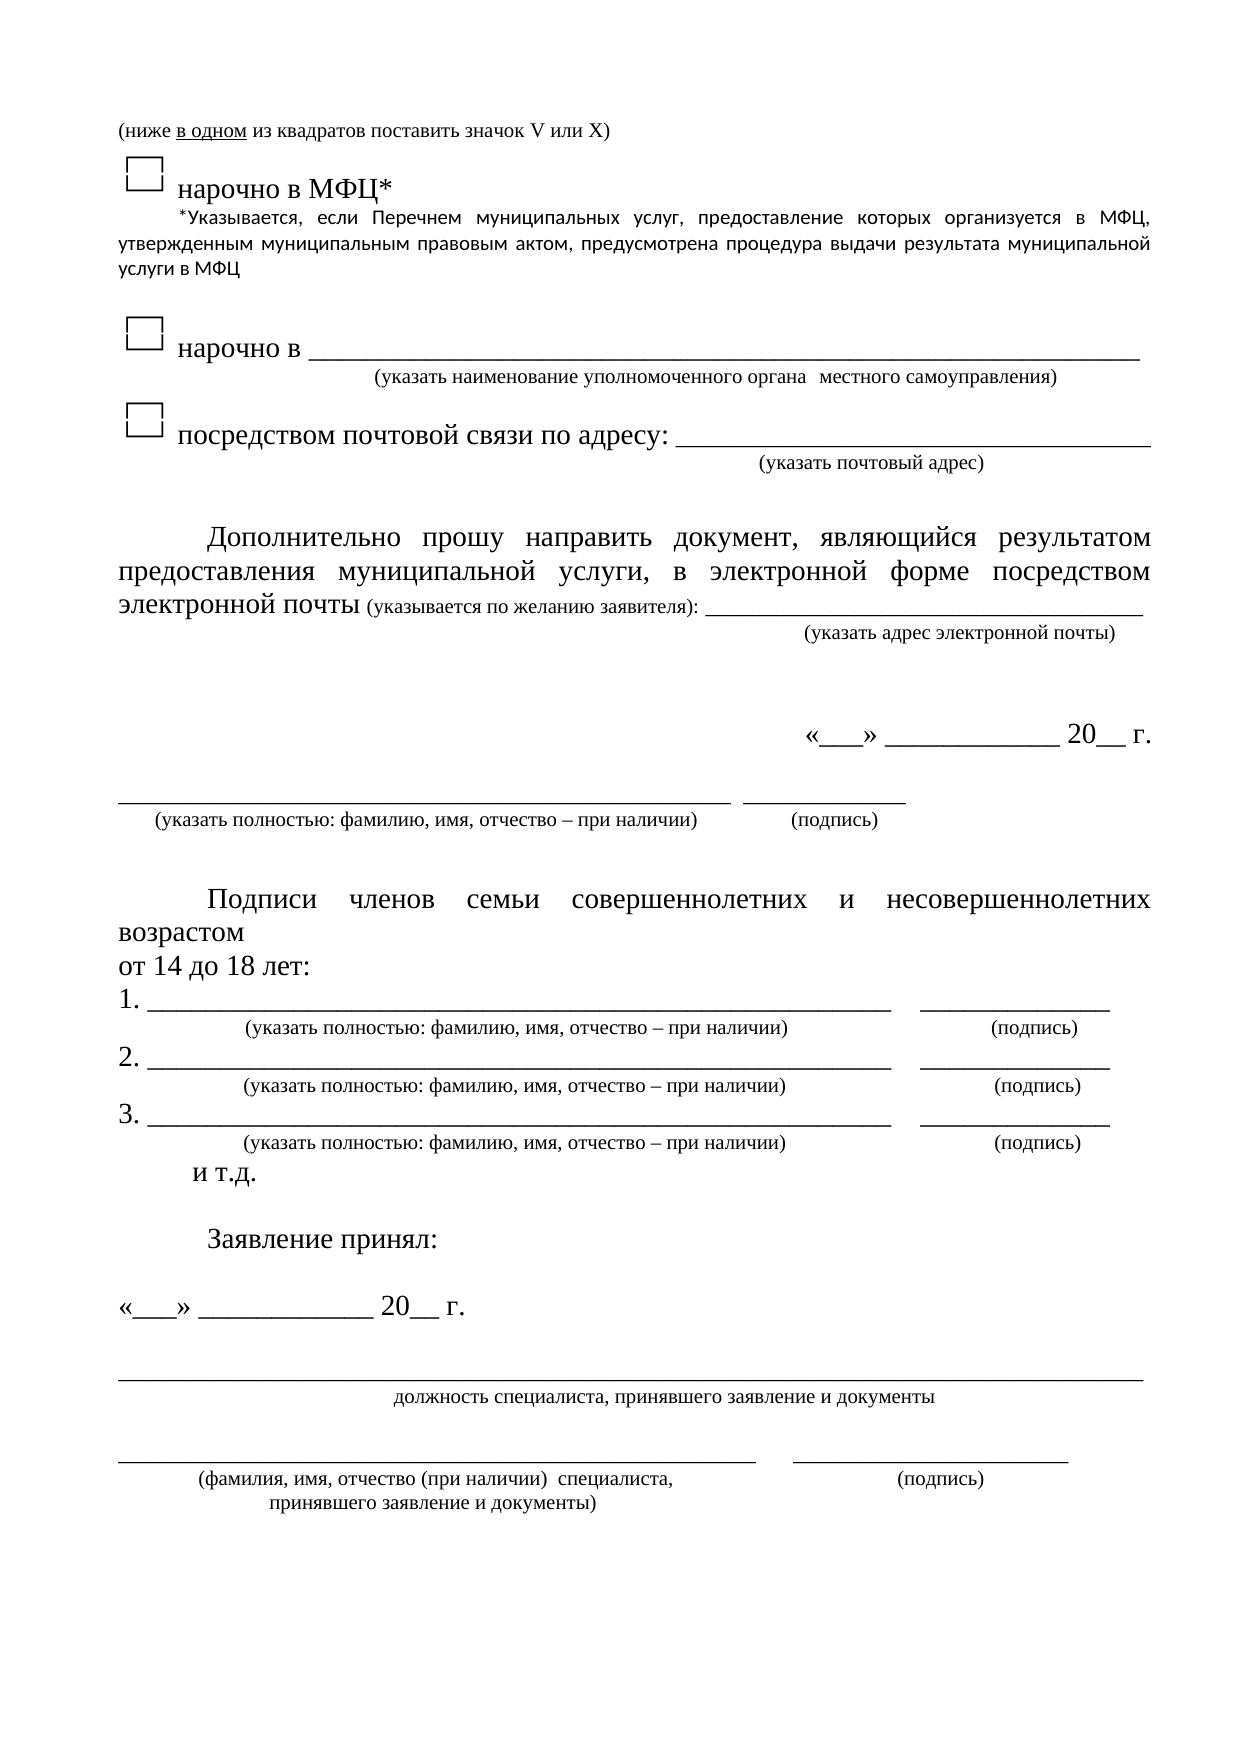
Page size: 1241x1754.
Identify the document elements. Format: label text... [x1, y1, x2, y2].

text 1. ___________________________________________________ _____________ [118, 981, 1152, 1015]
text ___________________________________________________ ______________________ [118, 1437, 1152, 1466]
text ┌─┐ [118, 388, 1152, 417]
text └─┘ нарочно в МФЦ* [118, 171, 1152, 204]
text Подписи членов семьи совершеннолетних и несовершеннолетних возрастом от 14 до 18 лет: [118, 881, 1152, 981]
text Дополнительно прошу направить документ, являющийся результатом предоставления муниципальной услуги, в электронной форме посредством электронной почты (указывается по желанию заявителя): ___________________________________ [118, 519, 1152, 620]
text должность специалиста, принявшего заявление и документы [118, 1384, 1152, 1408]
text «___» ____________ 20__ г. [118, 716, 1152, 750]
text 2. ___________________________________________________ _____________ [118, 1039, 1152, 1073]
text *Указывается, если Перечнем муниципальных услуг, предоставление которых организуется в МФЦ, утвержденным муниципальным правовым актом, предусмотрена процедура выдачи результата муниципальной услуги в МФЦ [118, 204, 1152, 281]
text 3. ___________________________________________________ _____________ [118, 1097, 1152, 1130]
text (указать полностью: фамилию, имя, отчество – при наличии) (подпись) [118, 1015, 1152, 1039]
text (указать полностью: фамилию, имя, отчество – при наличии) (подпись) [118, 807, 1152, 831]
text принявшего заявление и документы) [118, 1490, 1152, 1514]
text (указать полностью: фамилию, имя, отчество – при наличии) (подпись) [118, 1073, 1152, 1097]
text ┌─┐ [118, 302, 1152, 330]
text (ниже в одном из квадратов поставить значок V или X) [118, 118, 1152, 142]
text (указать адрес электронной почты) [118, 620, 1152, 644]
text (указать полностью: фамилию, имя, отчество – при наличии) (подпись) [118, 1130, 1152, 1154]
text _________________________________________________ _____________ [118, 778, 1152, 807]
text (указать наименование уполномоченного органа местного самоуправления) [118, 364, 1152, 388]
text (фамилия, имя, отчество (при наличии) специалиста, (подпись) [118, 1466, 1152, 1490]
text ┌─┐ [118, 142, 1152, 171]
text └─┘ нарочно в _________________________________________________________ [118, 330, 1152, 364]
text __________________________________________________________________________________ [118, 1356, 1152, 1384]
text (указать почтовый адрес) [118, 450, 1152, 474]
text └─┘ посредством почтовой связи по адресу: ______________________________________ [118, 417, 1152, 450]
text Заявление принял: [118, 1221, 1152, 1255]
text и т.д. [118, 1154, 1152, 1188]
text «___» ____________ 20__ г. [118, 1288, 1152, 1322]
